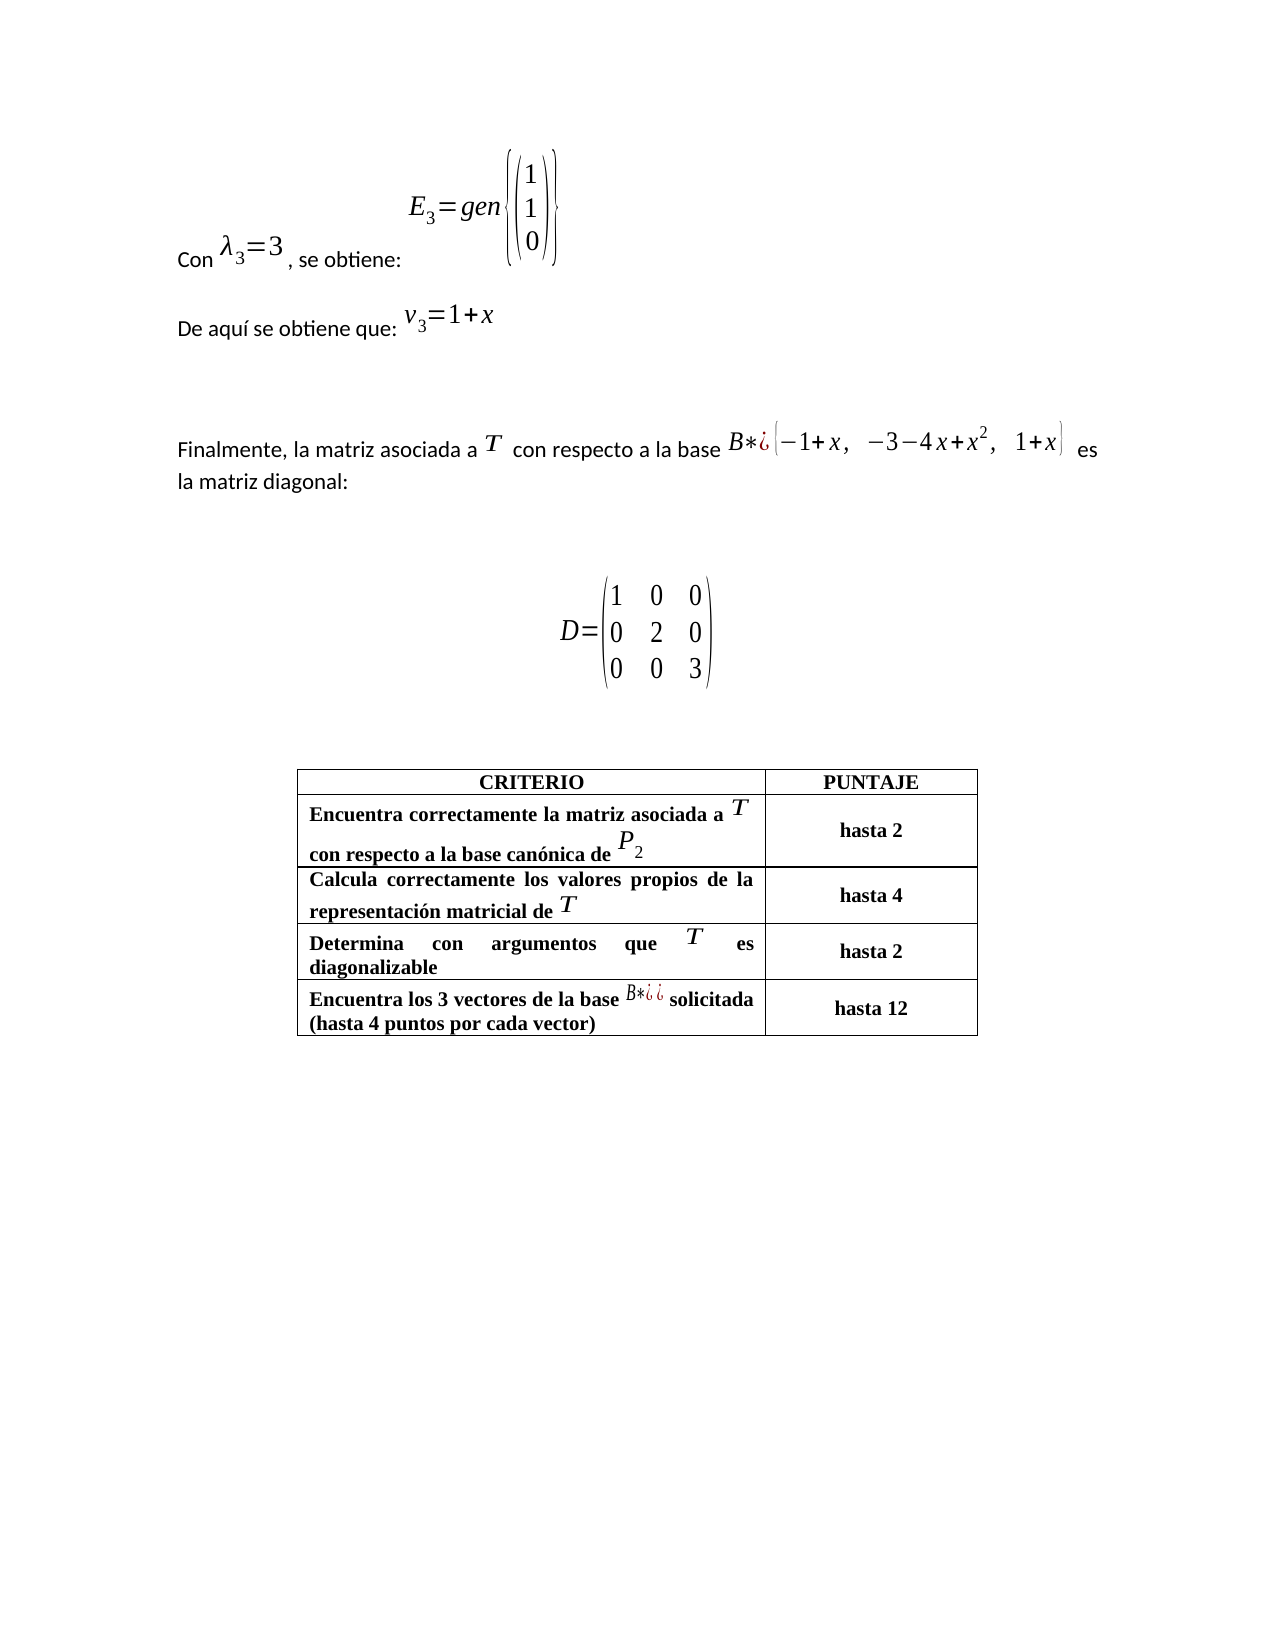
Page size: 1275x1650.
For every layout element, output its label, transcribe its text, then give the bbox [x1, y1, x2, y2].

table_cell hasta 4 [766, 868, 977, 923]
table_cell Determina con argumentos que es diagonalizable [298, 924, 765, 979]
table_cell hasta 2 [766, 924, 977, 979]
table_cell Encuentra los 3 vectores de la base solicitada (hasta 4 puntos por cada vector) [298, 980, 765, 1035]
text Con , se obtiene: [177, 148, 1098, 274]
table_cell Encuentra correctamente la matriz asociada a con respecto a la base canónica de [298, 795, 765, 866]
text Finalmente, la matriz asociada a con respecto a la base es la matriz diagonal: [177, 420, 1098, 495]
table_cell Calcula correctamente los valores propios de la representación matricial de [298, 868, 765, 923]
table_cell hasta 12 [766, 980, 977, 1035]
table_header CRITERIO [298, 770, 765, 794]
text De aquí se obtiene que: [177, 299, 1098, 342]
table_cell hasta 2 [766, 795, 977, 866]
table_header PUNTAJE [766, 770, 977, 794]
